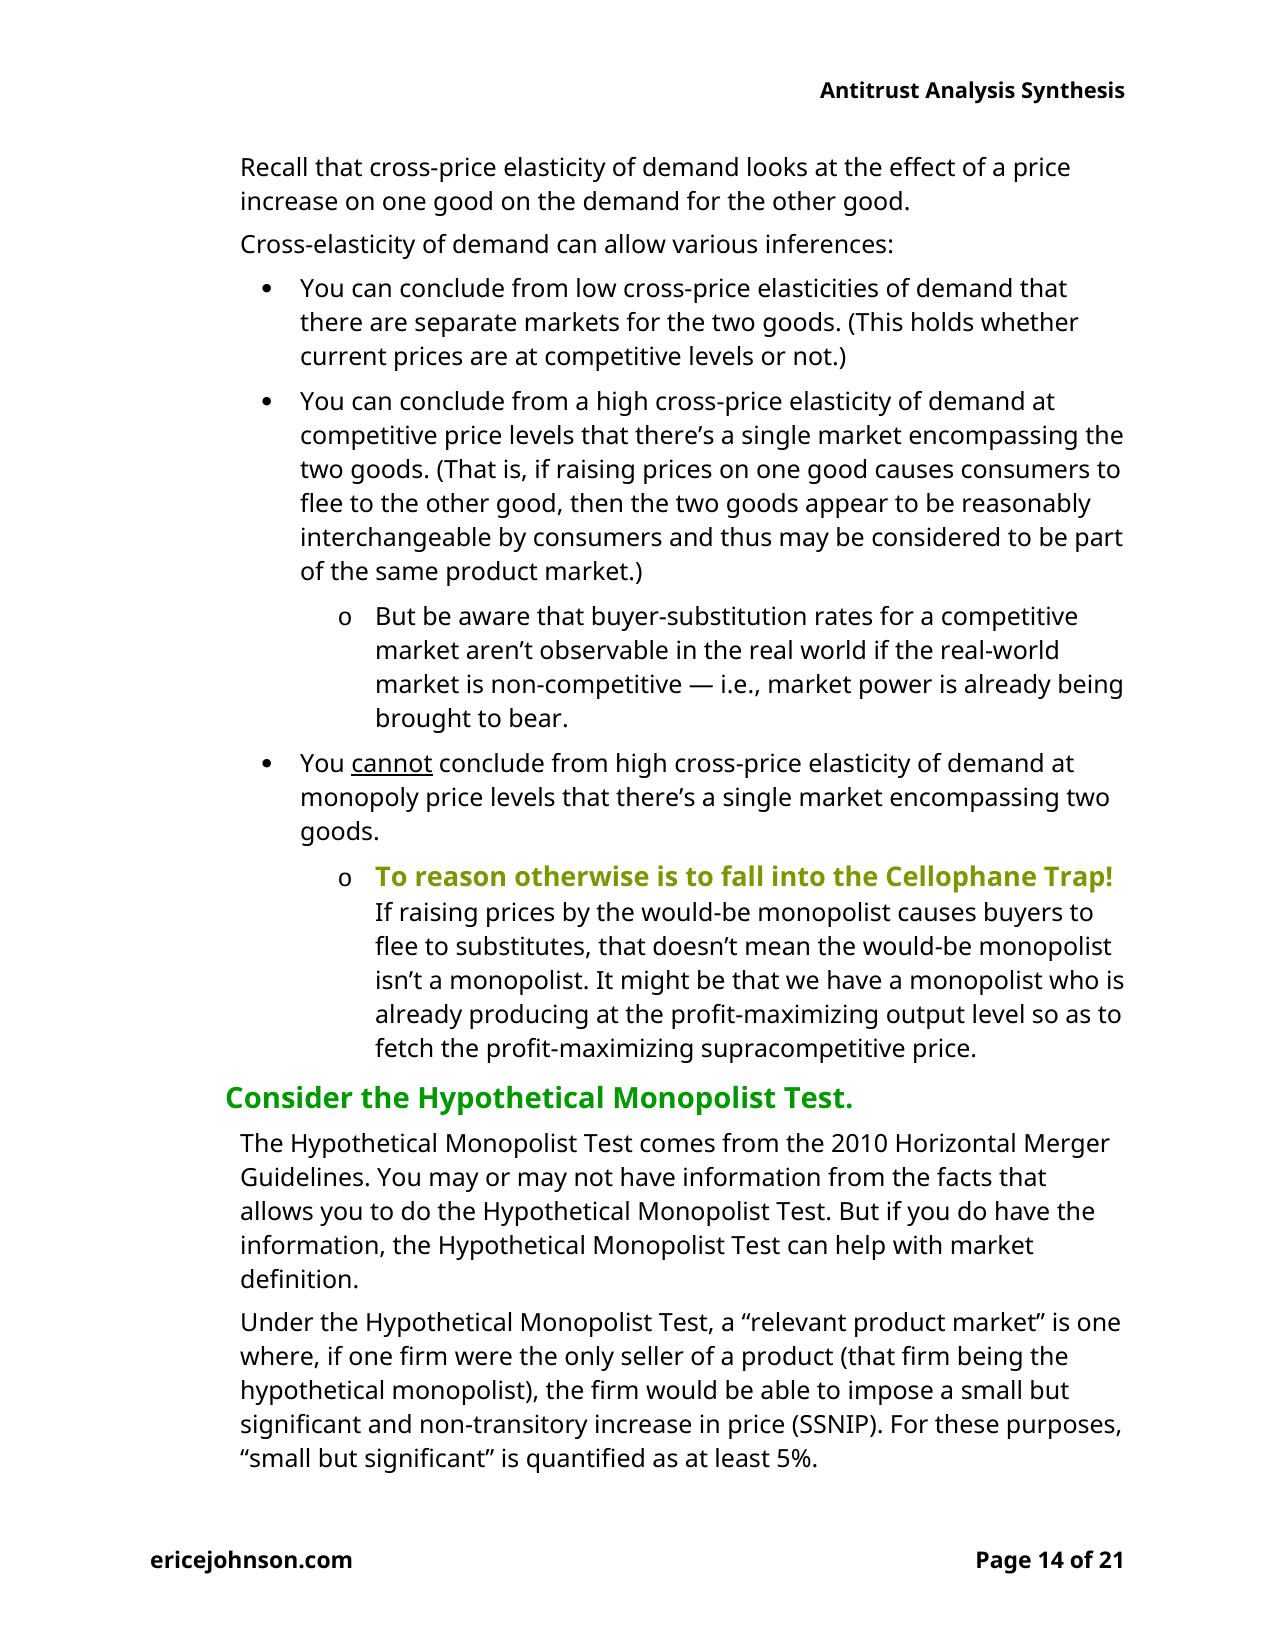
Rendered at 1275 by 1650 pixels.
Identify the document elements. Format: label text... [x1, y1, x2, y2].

text Under the Hypothetical Monopolist Test, a “relevant product market” is one where, if one firm were the only seller of a product (that firm being the hypothetical monopolist), the firm would be able to impose a small but significant and non-transitory increase in price (SSNIP). For these purposes, “small but significant” is quantified as at least 5%. [240, 1304, 1125, 1474]
text Cross-elasticity of demand can allow various inferences: [240, 226, 1125, 261]
list You can conclude from low cross-price elasticities of demand that there are separate markets for the two goods. (This holds whether current prices are at competitive levels or not.) [262, 271, 1134, 373]
list You can conclude from a high cross-price elasticity of demand at competitive price levels that there’s a single market encompassing the two goods. (That is, if raising prices on one good causes consumers to flee to the other good, then the two goods appear to be reasonably interchangeable by consumers and thus may be considered to be part of the same product market.) [262, 383, 1134, 588]
list To reason otherwise is to fall into the Cellophane Trap! If raising prices by the would-be monopolist causes buyers to flee to substitutes, that doesn’t mean the would-be monopolist isn’t a monopolist. It might be that we have a monopolist who is already producing at the profit-maximizing output level so as to fetch the profit-maximizing supracompetitive price. [337, 858, 1134, 1065]
text Recall that cross-price elasticity of demand looks at the effect of a price increase on one good on the demand for the other good. [240, 150, 1125, 218]
list But be aware that buyer-substitution rates for a competitive market aren’t observable in the real world if the real-world market is non-competitive — i.e., market power is already being brought to bear. [337, 598, 1134, 735]
text The Hypothetical Monopolist Test comes from the 2010 Horizontal Merger Guidelines. You may or may not have information from the facts that allows you to do the Hypothetical Monopolist Test. But if you do have the information, the Hypothetical Monopolist Test can help with market definition. [240, 1126, 1125, 1296]
text Consider the Hypothetical Monopolist Test. [225, 1077, 1134, 1117]
list You cannot conclude from high cross-price elasticity of demand at monopoly price levels that there’s a single market encompassing two goods. [262, 745, 1134, 847]
